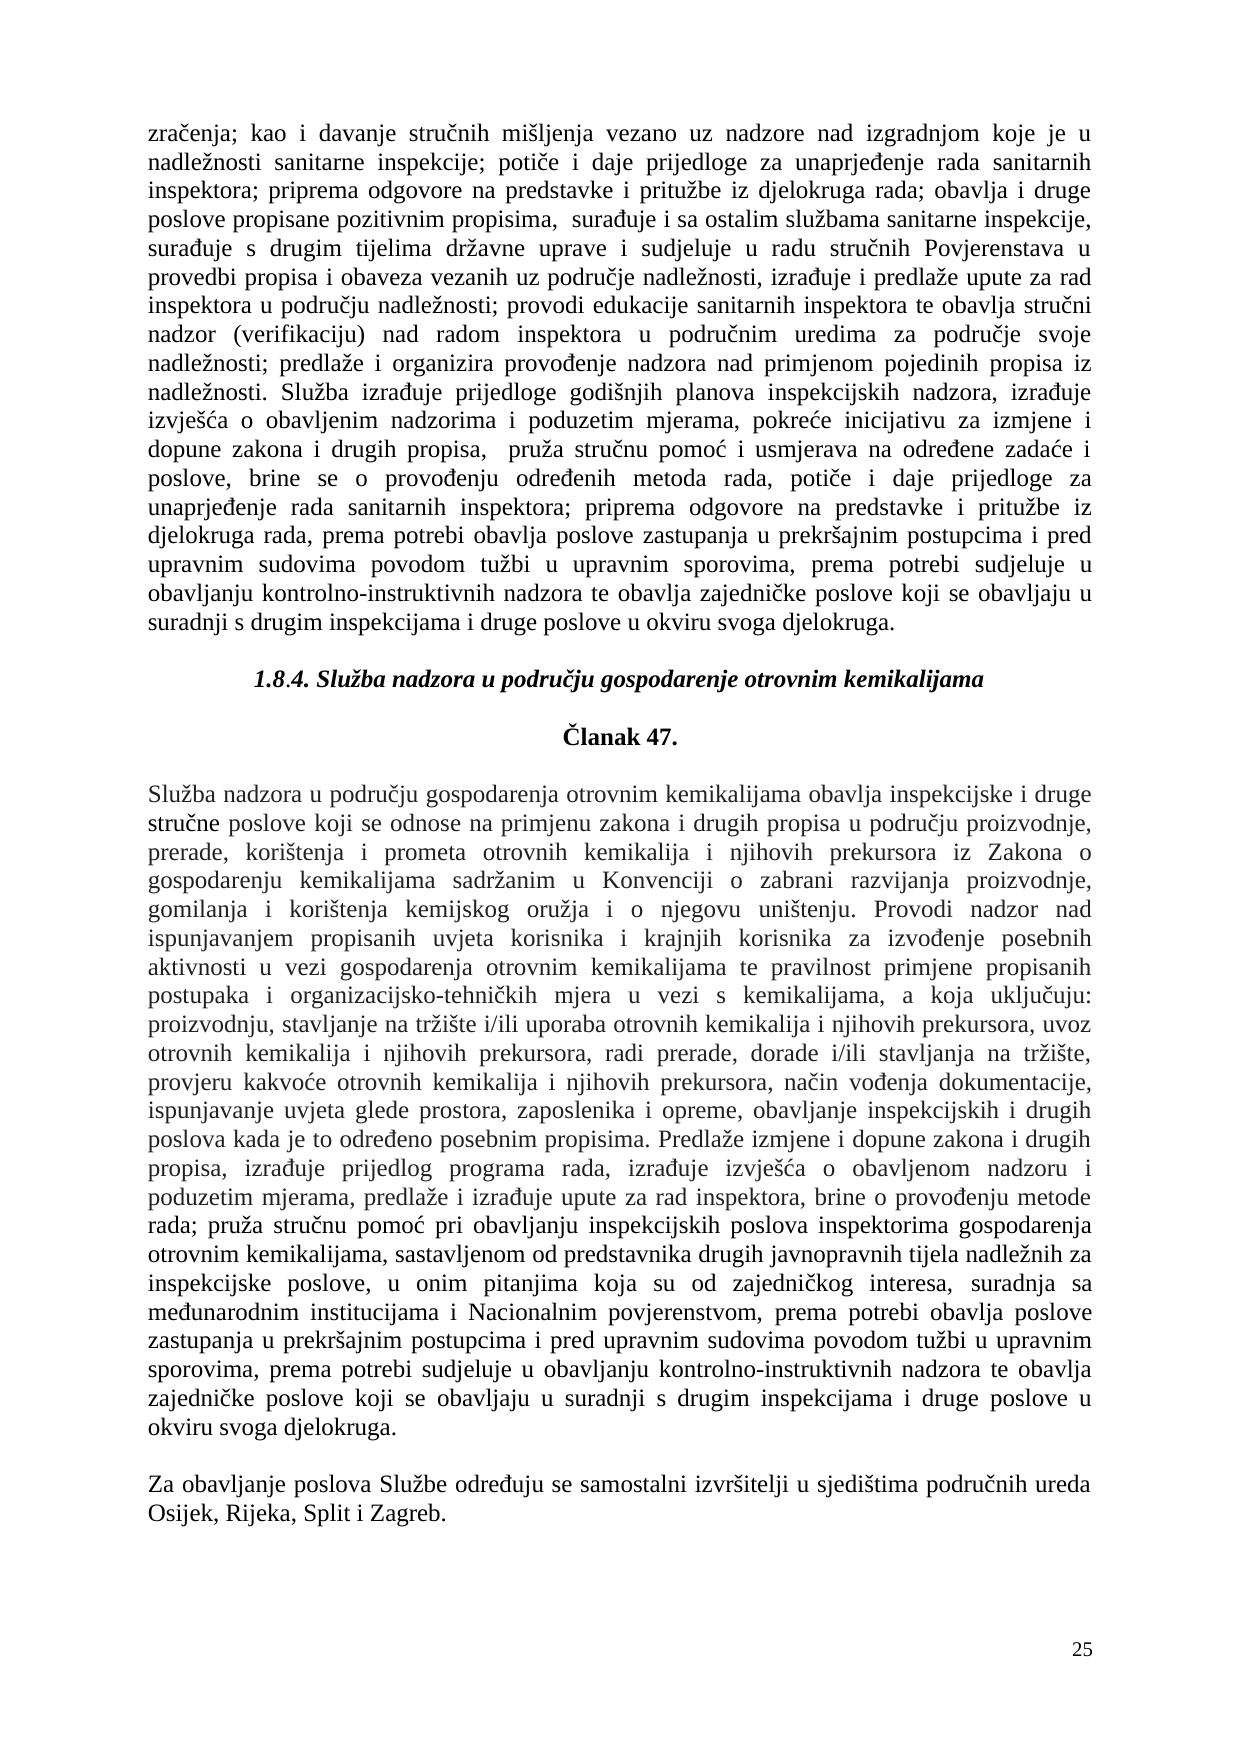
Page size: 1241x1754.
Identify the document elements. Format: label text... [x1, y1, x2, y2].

text 1.8.4. Služba nadzora u području gospodarenje otrovnim kemikalijama [148, 664, 1092, 693]
text Služba nadzora u području gospodarenja otrovnim kemikalijama obavlja inspekcijske i druge stručne poslove koji se odnose na primjenu zakona i drugih propisa u području proizvodnje, prerade, korištenja i prometa otrovnih kemikalija i njihovih prekursora iz Zakona o gospodarenju kemikalijama sadržanim u Konvenciji o zabrani razvijanja proizvodnje, gomilanja i korištenja kemijskog oružja i o njegovu uništenju. Provodi nadzor nad ispunjavanjem propisanih uvjeta korisnika i krajnjih korisnika za izvođenje posebnih aktivnosti u vezi gospodarenja otrovnim kemikalijama te pravilnost primjene propisanih postupaka i organizacijsko-tehničkih mjera u vezi s kemikalijama, a koja uključuju: proizvodnju, stavljanje na tržište i/ili uporaba otrovnih kemikalija i njihovih prekursora, uvoz otrovnih kemikalija i njihovih prekursora, radi prerade, dorade i/ili stavljanja na tržište, provjeru kakvoće otrovnih kemikalija i njihovih prekursora, način vođenja dokumentacije, ispunjavanje uvjeta glede prostora, zaposlenika i opreme, obavljanje inspekcijskih i drugih poslova kada je to određeno posebnim propisima. Predlaže izmjene i dopune zakona i drugih propisa, izrađuje prijedlog programa rada, izrađuje izvješća o obavljenom nadzoru i poduzetim mjerama, predlaže i izrađuje upute za rad inspektora, brine o provođenju metode rada; pruža stručnu pomoć pri obavljanju inspekcijskih poslova inspektorima gospodarenja otrovnim kemikalijama, sastavljenom od predstavnika drugih javnopravnih tijela nadležnih za inspekcijske poslove, u onim pitanjima koja su od zajedničkog interesa, suradnja sa međunarodnim institucijama i Nacionalnim povjerenstvom, prema potrebi obavlja poslove zastupanja u prekršajnim postupcima i pred upravnim sudovima povodom tužbi u upravnim sporovima, prema potrebi sudjeluje u obavljanju kontrolno-instruktivnih nadzora te obavlja zajedničke poslove koji se obavljaju u suradnji s drugim inspekcijama i druge poslove u okviru svoga djelokruga. [148, 779, 1092, 1441]
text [148, 118, 1092, 636]
text Članak 47. [148, 722, 1092, 751]
text Za obavljanje poslova Službe određuju se samostalni izvršitelji u sjedištima područnih ureda Osijek, Rijeka, Split i Zagreb. [148, 1469, 1092, 1527]
